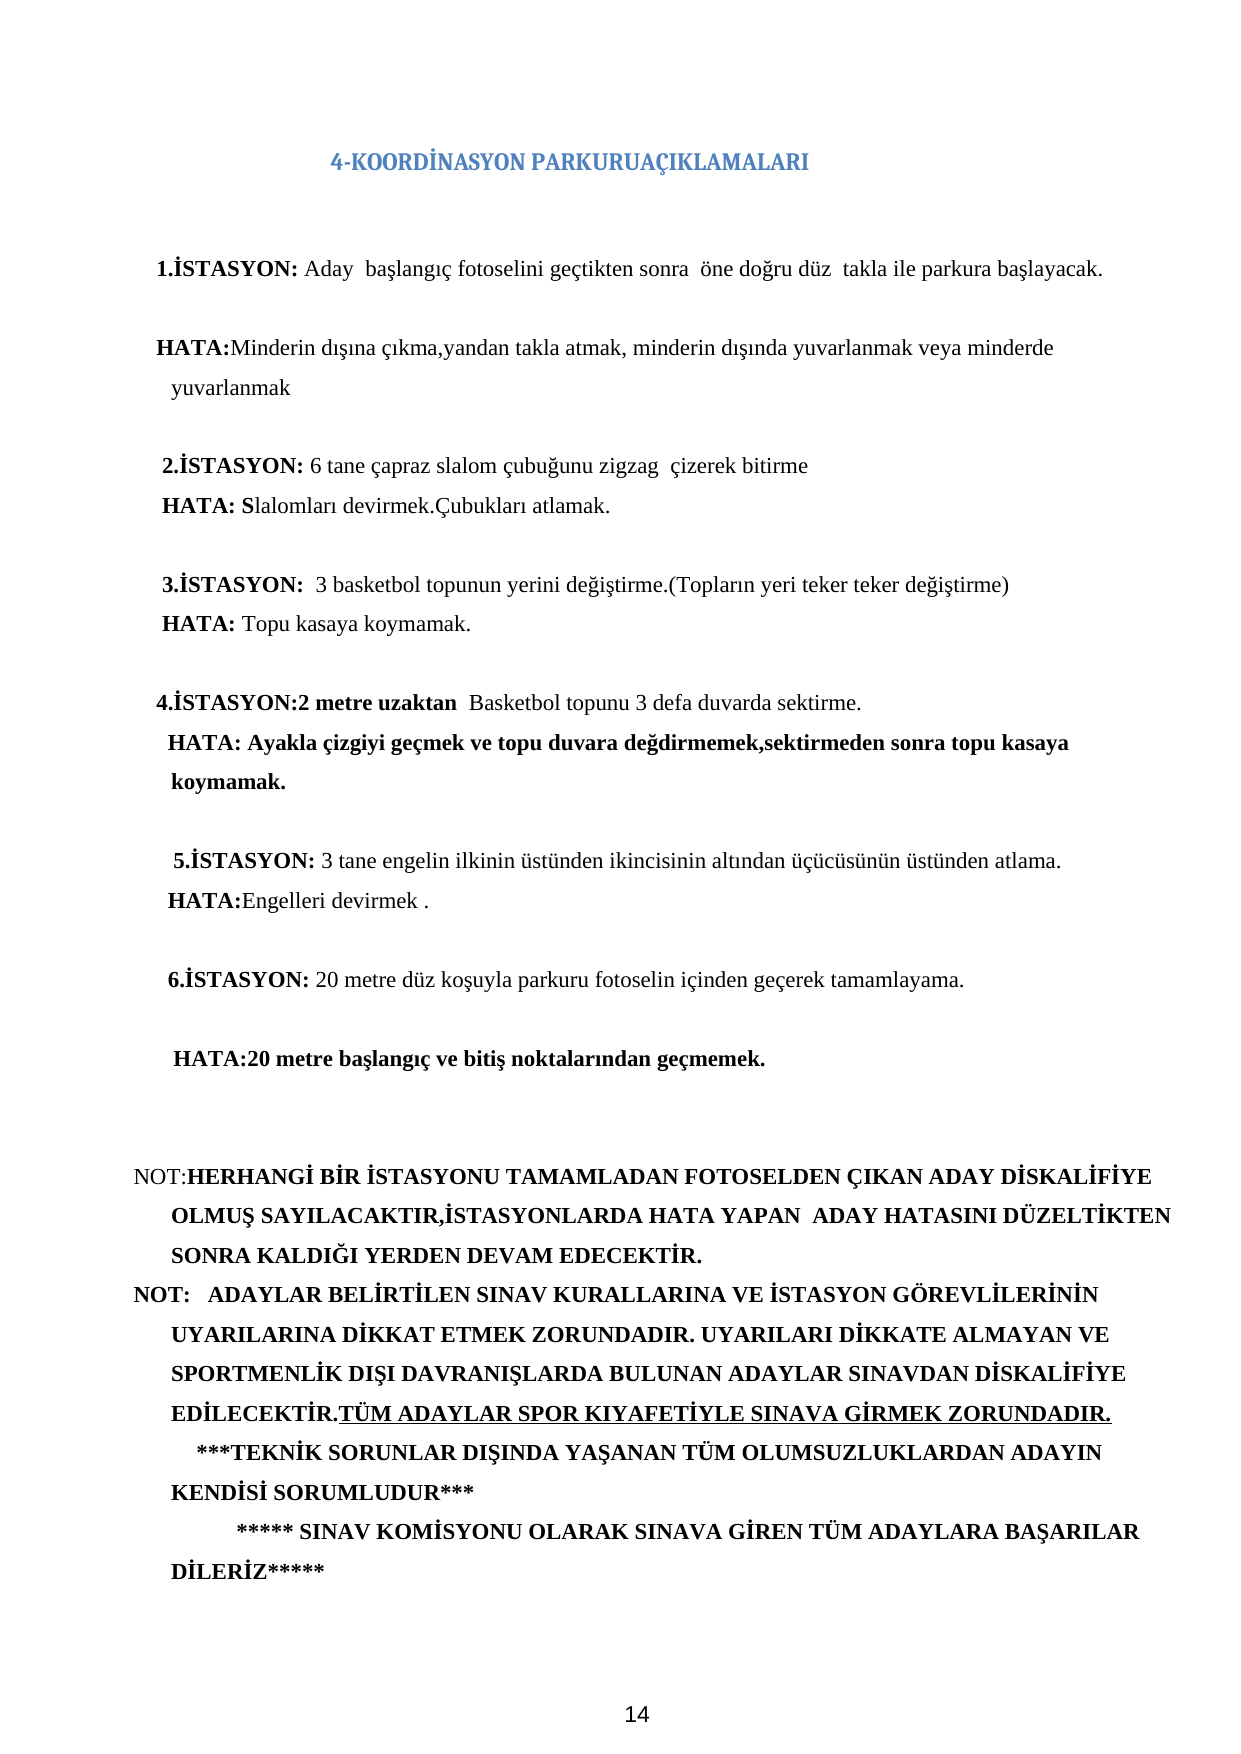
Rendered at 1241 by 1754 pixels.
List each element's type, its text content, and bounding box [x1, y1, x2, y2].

list HATA: Slalomları devirmek.Çubukları atlamak. [133, 492, 1178, 518]
list HATA:Minderin dışına çıkma,yandan takla atmak, minderin dışında yuvarlanmak veya minderde yuvarlanmak [133, 334, 1178, 400]
list ***TEKNİK SORUNLAR DIŞINDA YAŞANAN TÜM OLUMSUZLUKLARDAN ADAYIN KENDİSİ SORUMLUDUR*** [133, 1439, 1178, 1505]
list ***** SINAV KOMİSYONU OLARAK SINAVA GİREN TÜM ADAYLARA BAŞARILAR DİLERİZ***** [133, 1518, 1178, 1584]
list 5.İSTASYON: 3 tane engelin ilkinin üstünden ikincisinin altından üçücüsünün üstünden atlama. [133, 847, 1178, 874]
list 3.İSTASYON: 3 basketbol topunun yerini değiştirme.(Topların yeri teker teker değiştirme) [133, 571, 1178, 597]
list HATA: Ayakla çizgiyi geçmek ve topu duvara değdirmemek,sektirmeden sonra topu kasaya koymamak. [133, 729, 1178, 795]
list HATA: Topu kasaya koymamak. [133, 610, 1178, 637]
list HATA:20 metre başlangıç ve bitiş noktalarından geçmemek. [133, 1045, 1178, 1071]
list 6.İSTASYON: 20 metre düz koşuyla parkuru fotoselin içinden geçerek tamamlayama. [133, 966, 1178, 992]
list NOT:HERHANGİ BİR İSTASYONU TAMAMLADAN FOTOSELDEN ÇIKAN ADAY DİSKALİFİYE OLMUŞ SAYILACAKTIR,İSTASYONLARDA HATA YAPAN ADAY HATASINI DÜZELTİKTEN SONRA KALDIĞI YERDEN DEVAM EDECEKTİR. [133, 1163, 1178, 1268]
text 4-KOORDİNASYON PARKURUAÇIKLAMALARI [148, 147, 1178, 176]
list 4.İSTASYON:2 metre uzaktan Basketbol topunu 3 defa duvarda sektirme. [133, 689, 1178, 716]
list NOT: ADAYLAR BELİRTİLEN SINAV KURALLARINA VE İSTASYON GÖREVLİLERİNİN UYARILARINA DİKKAT ETMEK ZORUNDADIR. UYARILARI DİKKATE ALMAYAN VE SPORTMENLİK DIŞI DAVRANIŞLARDA BULUNAN ADAYLAR SINAVDAN DİSKALİFİYE EDİLECEKTİR.TÜM ADAYLAR SPOR KIYAFETİYLE SINAVA GİRMEK ZORUNDADIR. [133, 1282, 1178, 1426]
list HATA:Engelleri devirmek . [133, 887, 1178, 913]
list 1.İSTASYON: Aday başlangıç fotoselini geçtikten sonra öne doğru düz takla ile parkura başlayacak. [133, 255, 1178, 281]
list 2.İSTASYON: 6 tane çapraz slalom çubuğunu zigzag çizerek bitirme [133, 452, 1178, 479]
